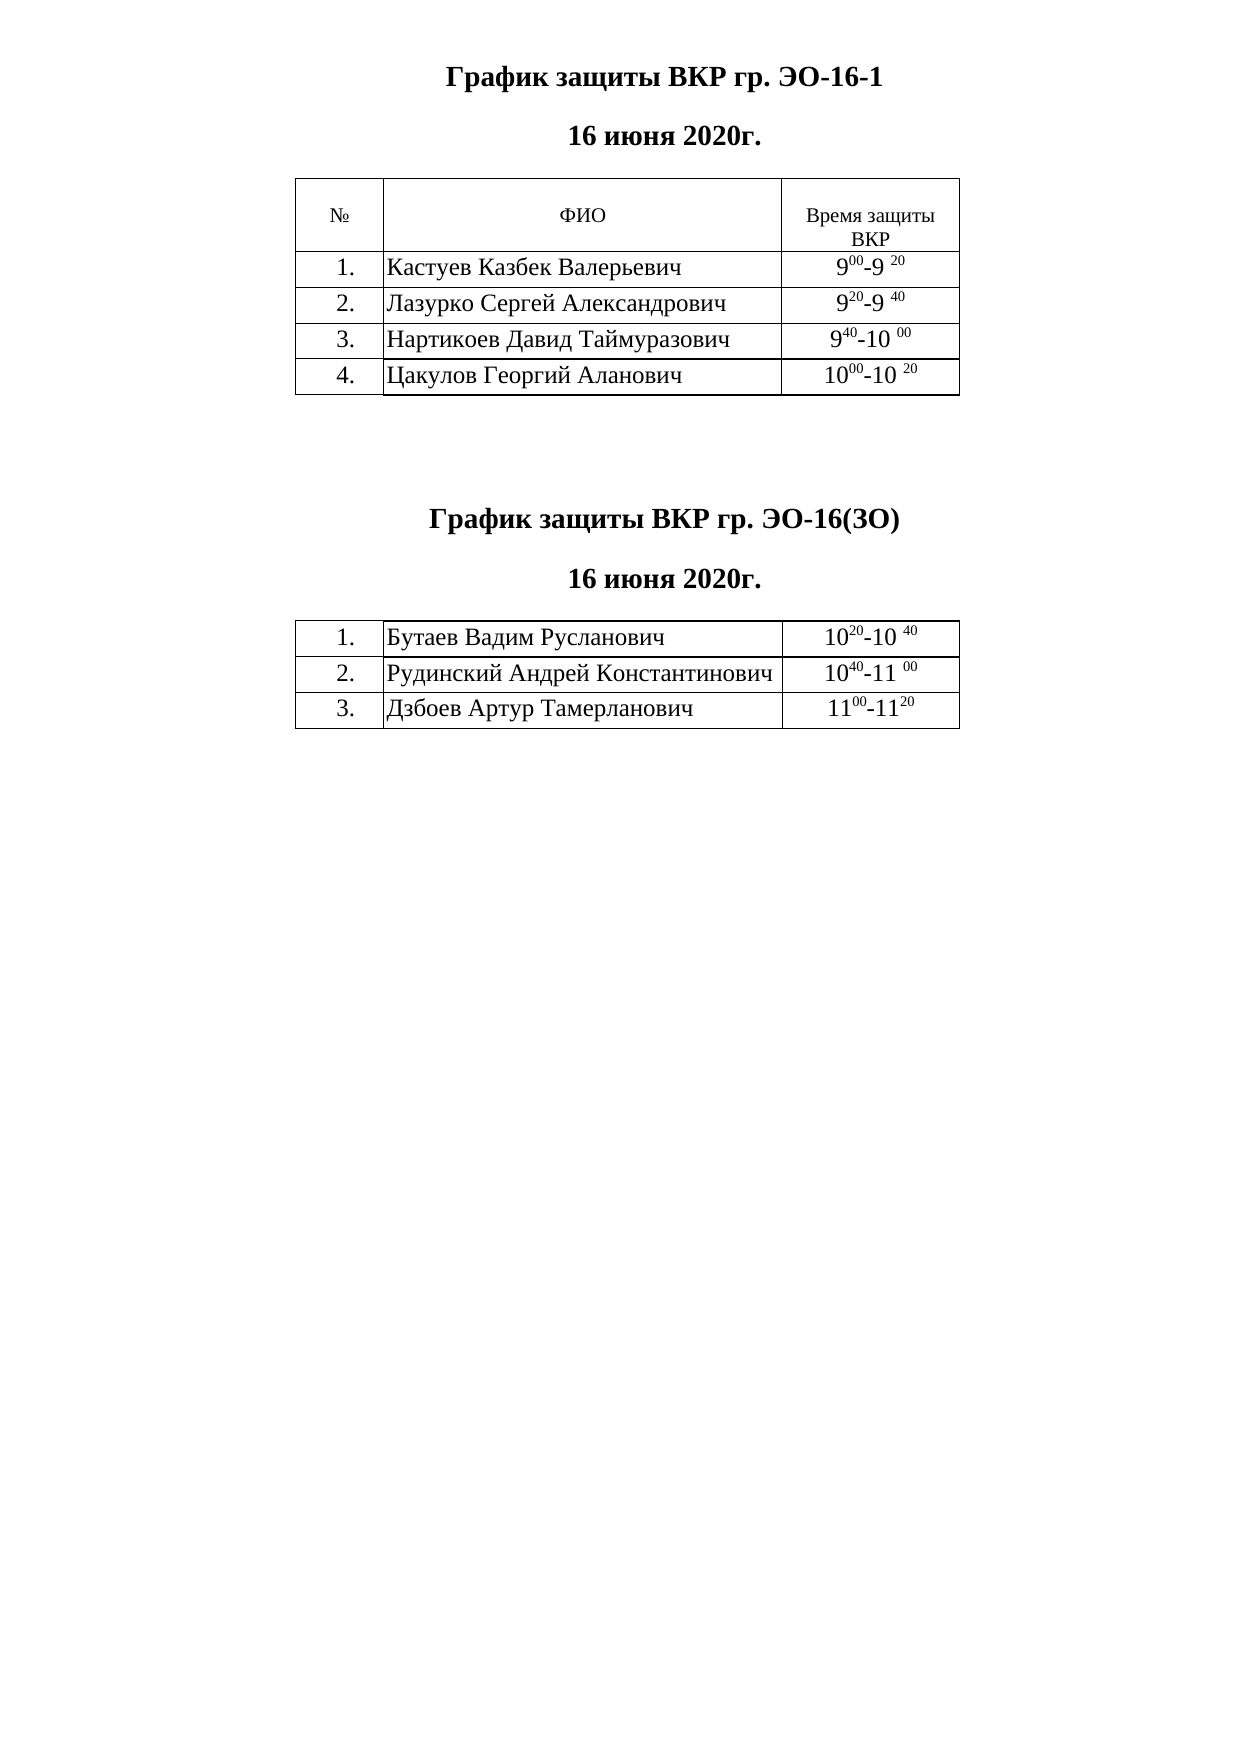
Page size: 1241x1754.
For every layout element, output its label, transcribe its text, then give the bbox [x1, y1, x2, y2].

table_header 1020-10 40 [783, 622, 959, 656]
table_header [296, 621, 383, 656]
table_cell Лазурко Сергей Александрович [384, 288, 781, 322]
table_cell [296, 324, 383, 358]
table_cell Рудинский Андрей Константинович [384, 658, 782, 692]
table_cell 900-9 20 [782, 252, 959, 287]
table_cell Цакулов Георгий Аланович [384, 360, 781, 394]
table_cell [296, 288, 383, 322]
text 16 июня 2020г. [177, 561, 1152, 594]
table_cell [296, 359, 383, 394]
text 16 июня 2020г. [177, 118, 1152, 152]
table_cell 940-10 00 [782, 324, 959, 358]
table_cell 1100-1120 [783, 693, 959, 727]
table_header Бутаев Вадим Русланович [384, 622, 782, 656]
table_cell Кастуев Казбек Валерьевич [384, 252, 781, 287]
table_cell Дзбоев Артур Тамерланович [384, 693, 782, 727]
table_cell Нартикоев Давид Таймуразович [384, 324, 781, 358]
table_cell 920-9 40 [782, 288, 959, 322]
table_cell [296, 657, 383, 692]
text График защиты ВКР гр. ЭО-16-1 [177, 59, 1152, 93]
table_cell 1040-11 00 [783, 658, 959, 692]
table_cell [296, 252, 383, 287]
table_header Время защиты ВКР [782, 179, 959, 251]
table_cell 1000-10 20 [782, 360, 959, 394]
table_header ФИО [384, 179, 781, 251]
text График защиты ВКР гр. ЭО-16(ЗО) [177, 502, 1152, 535]
table_header № [296, 179, 383, 251]
table_cell [296, 693, 383, 727]
